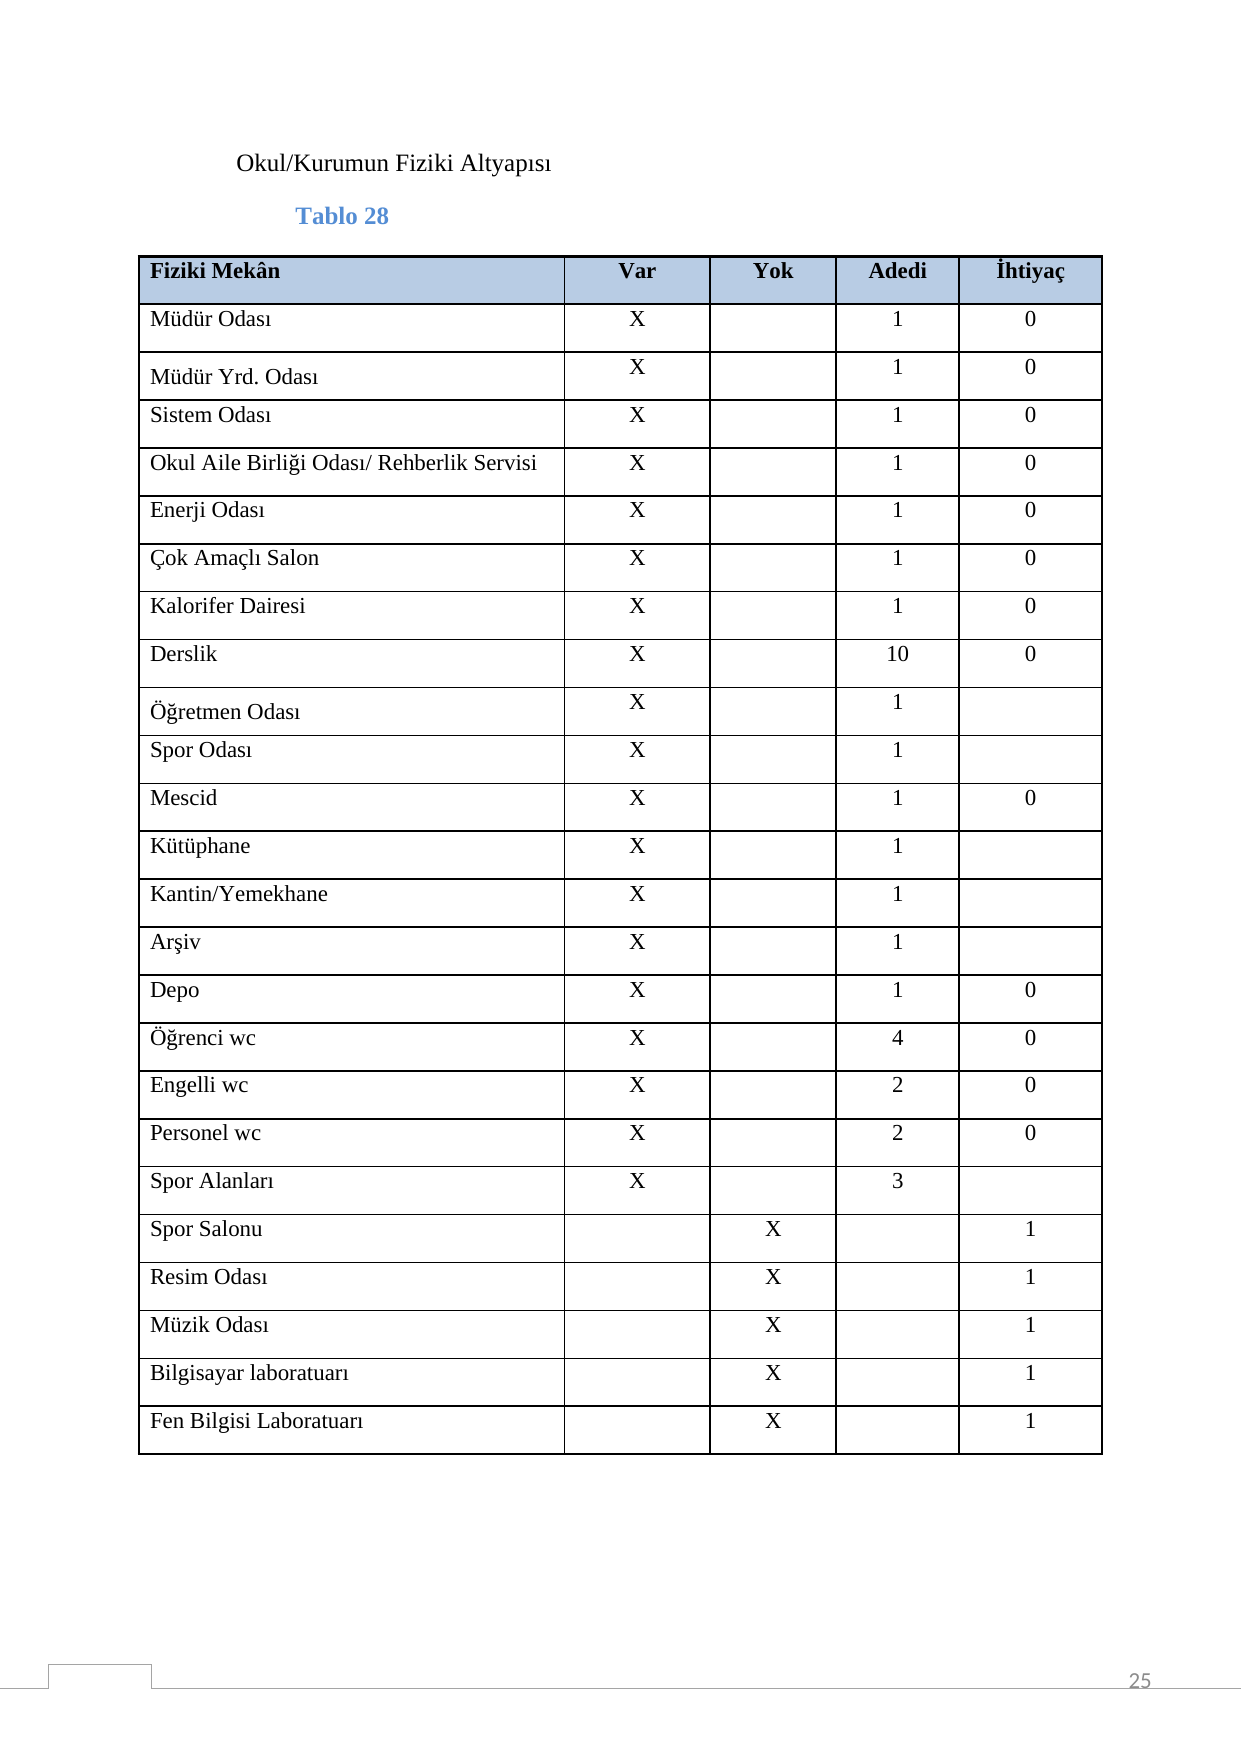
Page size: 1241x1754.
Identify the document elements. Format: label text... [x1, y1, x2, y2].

table_cell X [565, 353, 709, 399]
table_cell Çok Amaçlı Salon [140, 545, 564, 591]
table_cell [960, 1167, 1101, 1214]
table_cell [711, 736, 835, 782]
table_cell [565, 1407, 709, 1453]
table_cell 1 [837, 401, 958, 447]
table_cell Öğretmen Odası [140, 688, 564, 734]
table_cell [711, 784, 835, 830]
table_cell 1 [960, 1359, 1101, 1405]
table_cell [960, 688, 1101, 734]
table_cell Müzik Odası [140, 1311, 564, 1357]
table_cell Enerji Odası [140, 497, 564, 543]
table_cell 1 [837, 832, 958, 878]
table_cell [711, 1024, 835, 1070]
table_cell 1 [837, 353, 958, 399]
table_cell [565, 1311, 709, 1357]
table_cell Kütüphane [140, 832, 564, 878]
table_cell Öğrenci wc [140, 1024, 564, 1070]
table_cell Spor Odası [140, 736, 564, 782]
table_cell 0 [960, 497, 1101, 543]
table_cell X [565, 305, 709, 351]
table_cell [960, 880, 1101, 926]
table_cell [711, 449, 835, 495]
table_cell X [711, 1407, 835, 1453]
table_cell 0 [960, 640, 1101, 687]
table_cell 1 [837, 928, 958, 974]
table_cell [711, 545, 835, 591]
table_cell X [565, 592, 709, 639]
table_cell 1 [837, 545, 958, 591]
table_cell 0 [960, 401, 1101, 447]
table_cell Mescid [140, 784, 564, 830]
table_cell [711, 1072, 835, 1118]
table_cell X [565, 449, 709, 495]
table_cell [565, 1263, 709, 1309]
table_cell X [711, 1311, 835, 1357]
table_cell [711, 353, 835, 399]
table_cell X [565, 497, 709, 543]
table_cell X [565, 928, 709, 974]
table_cell [711, 1167, 835, 1214]
table_cell 0 [960, 449, 1101, 495]
table_cell 1 [837, 880, 958, 926]
table_cell 0 [960, 305, 1101, 351]
table_cell [837, 1263, 958, 1309]
table_cell X [565, 1024, 709, 1070]
table_cell [711, 640, 835, 687]
table_cell Engelli wc [140, 1072, 564, 1118]
table_cell 1 [960, 1407, 1101, 1453]
table_cell X [711, 1359, 835, 1405]
table_header Yok [711, 258, 835, 303]
table_cell [837, 1359, 958, 1405]
table_cell Kantin/Yemekhane [140, 880, 564, 926]
table_cell 0 [960, 545, 1101, 591]
table_cell [711, 832, 835, 878]
table_cell 1 [837, 736, 958, 782]
table_cell 1 [837, 784, 958, 830]
table_cell Fen Bilgisi Laboratuarı [140, 1407, 564, 1453]
text Tablo 28 [221, 201, 1093, 230]
table_cell X [565, 976, 709, 1022]
table_cell [711, 928, 835, 974]
table_cell [960, 736, 1101, 782]
table_cell [960, 928, 1101, 974]
table_cell [565, 1359, 709, 1405]
table_cell [711, 497, 835, 543]
table_cell [711, 688, 835, 734]
table_cell Sistem Odası [140, 401, 564, 447]
table_cell Spor Alanları [140, 1167, 564, 1214]
table_cell Personel wc [140, 1120, 564, 1166]
table_cell [711, 1120, 835, 1166]
text Okul/Kurumun Fiziki Altyapısı [236, 148, 1093, 176]
table_cell [711, 880, 835, 926]
table_cell X [565, 736, 709, 782]
table_cell 2 [837, 1072, 958, 1118]
table_cell 0 [960, 353, 1101, 399]
table_header Var [565, 258, 709, 303]
table_cell 2 [837, 1120, 958, 1166]
table_cell X [565, 545, 709, 591]
table_cell 3 [837, 1167, 958, 1214]
table_cell [711, 305, 835, 351]
table_cell [565, 1215, 709, 1262]
table_cell X [565, 688, 709, 734]
table_header Fiziki Mekân [140, 258, 564, 303]
table_cell X [711, 1215, 835, 1262]
table_cell X [565, 784, 709, 830]
table_cell X [565, 832, 709, 878]
table_cell 0 [960, 1024, 1101, 1070]
table_cell [837, 1407, 958, 1453]
table_cell Müdür Yrd. Odası [140, 353, 564, 399]
table_cell 1 [837, 592, 958, 639]
table_cell 0 [960, 976, 1101, 1022]
table_cell X [565, 1167, 709, 1214]
table_cell Spor Salonu [140, 1215, 564, 1262]
table_header İhtiyaç [960, 258, 1101, 303]
table_cell X [565, 640, 709, 687]
table_cell Arşiv [140, 928, 564, 974]
table_cell 1 [837, 497, 958, 543]
table_cell X [565, 880, 709, 926]
table_cell Resim Odası [140, 1263, 564, 1309]
table_cell 1 [837, 976, 958, 1022]
table_cell 1 [960, 1311, 1101, 1357]
table_cell 1 [837, 449, 958, 495]
table_header Adedi [837, 258, 958, 303]
table_cell 1 [960, 1263, 1101, 1309]
table_cell [960, 832, 1101, 878]
table_cell Bilgisayar laboratuarı [140, 1359, 564, 1405]
table_cell [711, 592, 835, 639]
table_cell [711, 976, 835, 1022]
table_cell [837, 1311, 958, 1357]
table_cell 0 [960, 592, 1101, 639]
table_cell Müdür Odası [140, 305, 564, 351]
table_cell 1 [837, 305, 958, 351]
table_cell X [565, 1120, 709, 1166]
table_cell [711, 401, 835, 447]
table_cell [837, 1215, 958, 1262]
table_cell 0 [960, 784, 1101, 830]
table_cell Derslik [140, 640, 564, 687]
table_cell X [565, 1072, 709, 1118]
table_cell Kalorifer Dairesi [140, 592, 564, 639]
table_cell 0 [960, 1072, 1101, 1118]
table_cell 1 [960, 1215, 1101, 1262]
table_cell 0 [960, 1120, 1101, 1166]
table_cell X [565, 401, 709, 447]
table_cell X [711, 1263, 835, 1309]
table_cell 1 [837, 688, 958, 734]
table_cell Okul Aile Birliği Odası/ Rehberlik Servisi [140, 449, 564, 495]
table_cell 4 [837, 1024, 958, 1070]
table_cell 10 [837, 640, 958, 687]
table_cell Depo [140, 976, 564, 1022]
